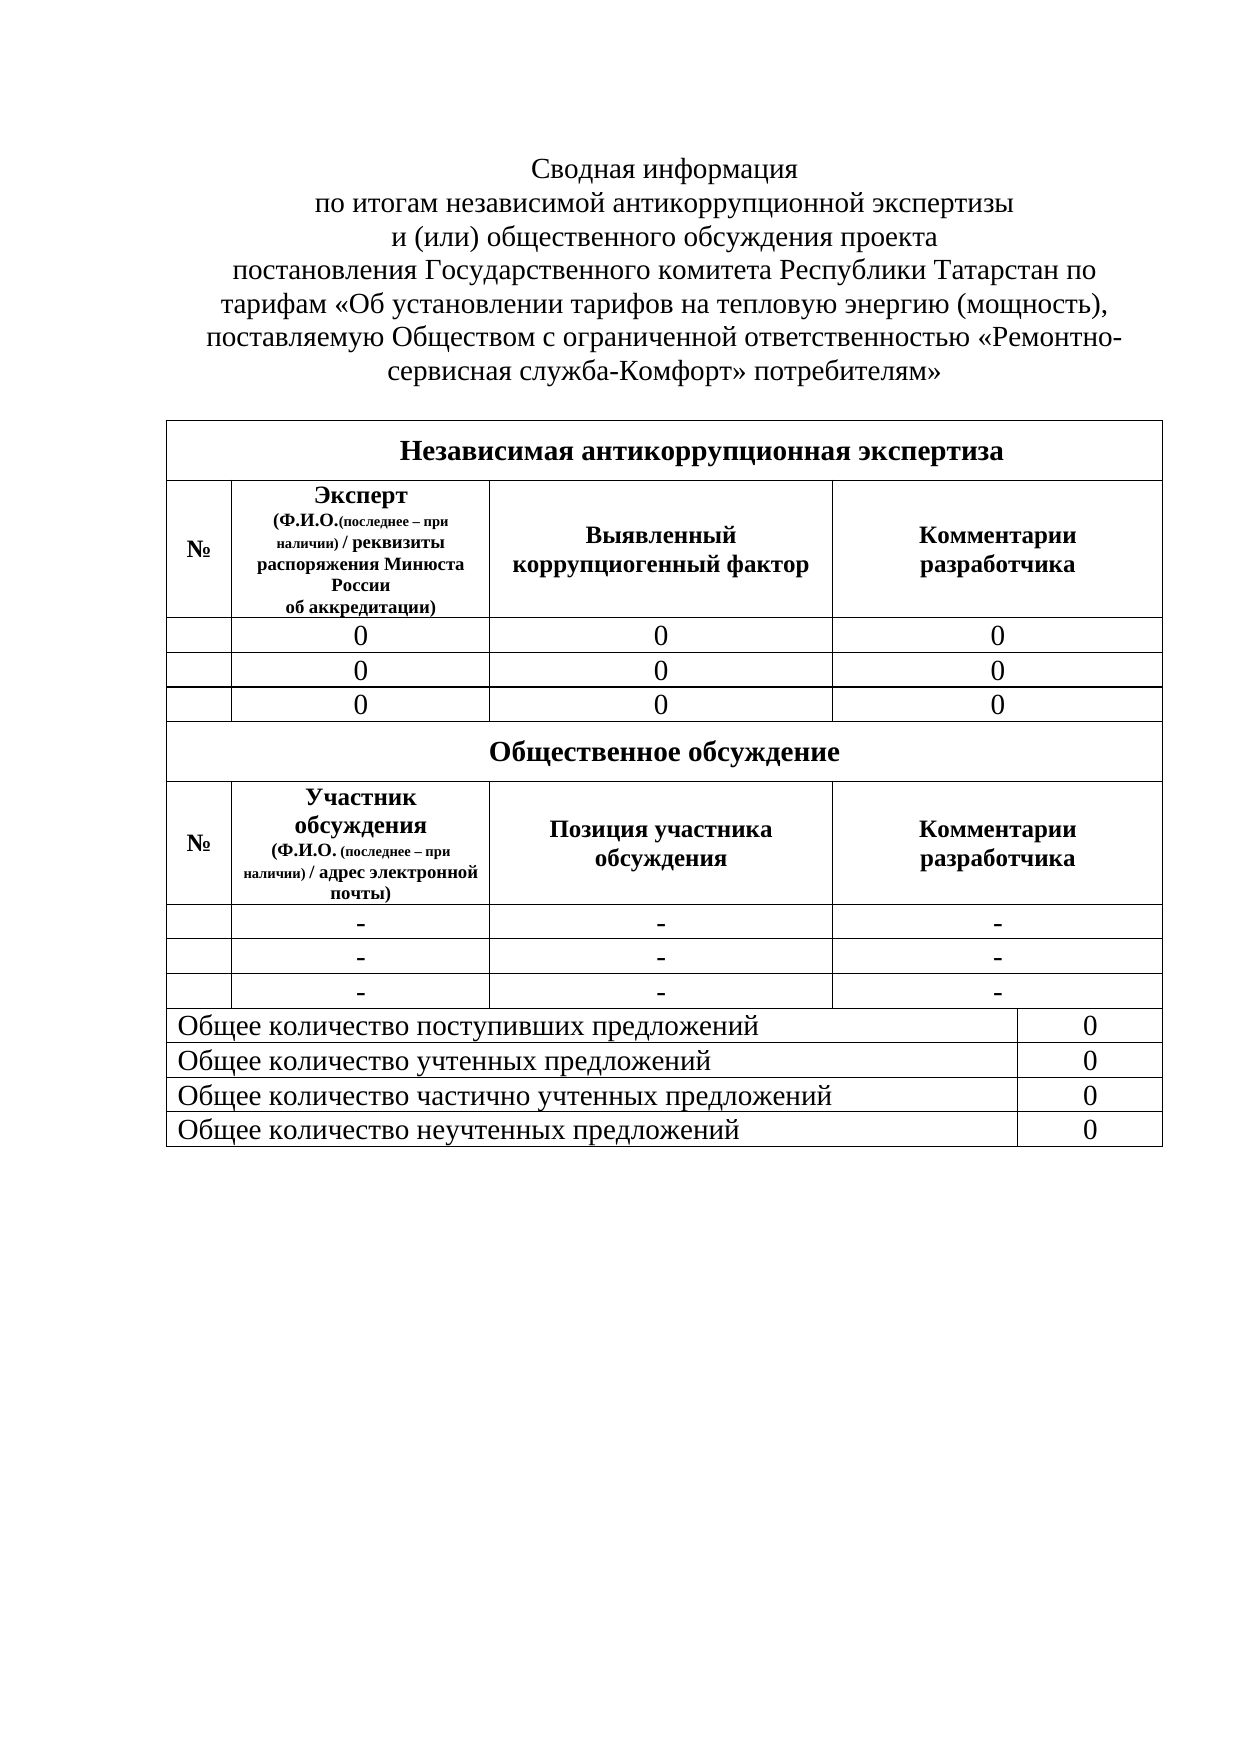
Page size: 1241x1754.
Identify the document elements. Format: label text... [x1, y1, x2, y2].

table_cell 0 [490, 618, 832, 652]
text и (или) общественного обсуждения проекта [177, 219, 1152, 252]
table_cell [167, 618, 231, 652]
table_cell 0 [490, 688, 832, 721]
table_cell № [167, 481, 231, 617]
table_cell [167, 653, 231, 686]
table_cell [167, 974, 231, 1007]
table_cell - [490, 939, 832, 973]
table_cell - [232, 974, 489, 1007]
table_cell - [833, 974, 1162, 1007]
table_cell 0 [232, 688, 489, 721]
table_cell - [833, 905, 1162, 938]
table_cell 0 [1018, 1043, 1162, 1077]
table_cell - [490, 974, 832, 1007]
text по итогам независимой антикоррупционной экспертизы [177, 185, 1152, 219]
table_cell 0 [232, 618, 489, 652]
table_cell Комментарии разработчика [833, 782, 1162, 904]
table_cell 0 [232, 653, 489, 686]
table_cell № [167, 782, 231, 904]
table_cell [167, 688, 231, 721]
table_cell 0 [1018, 1112, 1162, 1146]
table_cell 0 [1018, 1009, 1162, 1042]
table_cell Общее количество частично учтенных предложений [167, 1078, 1017, 1111]
table_cell Общественное обсуждение [167, 722, 1162, 781]
table_header Независимая антикоррупционная экспертиза [167, 421, 1162, 479]
table_cell 0 [833, 653, 1162, 686]
table_cell 0 [833, 688, 1162, 721]
table_cell 0 [1018, 1078, 1162, 1111]
table_cell - [232, 905, 489, 938]
table_cell - [490, 905, 832, 938]
table_cell Общее количество неучтенных предложений [167, 1112, 1017, 1146]
table_cell [167, 905, 231, 938]
text постановления Государственного комитета Республики Татарстан по тарифам «Об установлении тарифов на тепловую энергию (мощность), поставляемую Обществом с ограниченной ответственностью «Ремонтно-сервисная служба-Комфорт» потребителям» [177, 252, 1152, 386]
table_cell Выявленный коррупциогенный фактор [490, 481, 832, 617]
table_cell - [833, 939, 1162, 973]
table_cell Комментарии разработчика [833, 481, 1162, 617]
table_cell Участник обсуждения (Ф.И.О. (последнее – при наличии) / адрес электронной почты) [232, 782, 489, 904]
table_cell 0 [833, 618, 1162, 652]
table_cell Эксперт (Ф.И.О.(последнее – при наличии) / реквизиты распоряжения Минюста России об аккредитации) [232, 481, 489, 617]
table_cell Позиция участника обсуждения [490, 782, 832, 904]
table_cell Общее количество учтенных предложений [167, 1043, 1017, 1077]
table_cell 0 [490, 653, 832, 686]
table_cell Общее количество поступивших предложений [167, 1009, 1017, 1042]
text Сводная информация [177, 152, 1152, 185]
table_cell - [232, 939, 489, 973]
table_cell [167, 939, 231, 973]
